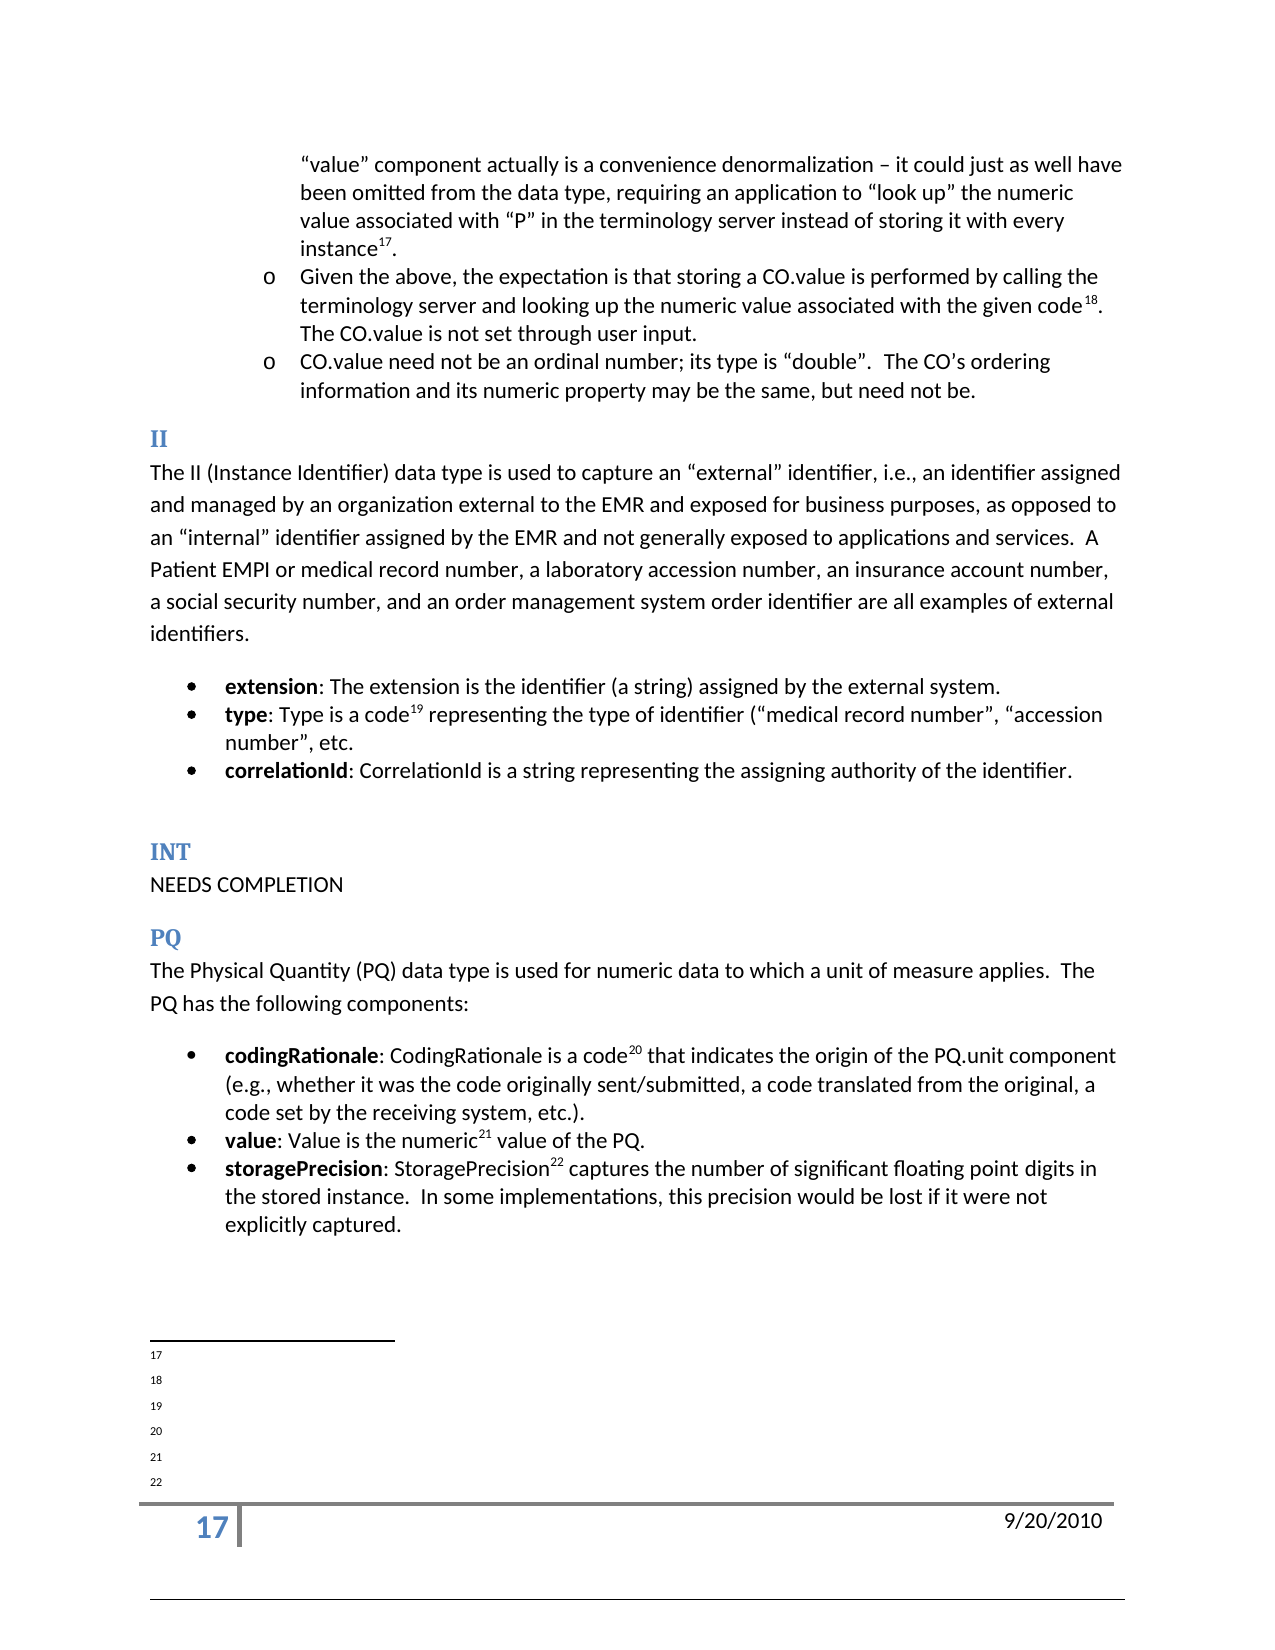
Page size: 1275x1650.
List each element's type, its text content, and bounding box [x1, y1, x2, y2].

list codingRationale: CodingRationale is a code that indicates the origin of the PQ.unit component (e.g., whether it was the code originally sent/submitted, a code translated from the original, a code set by the receiving system, etc.). [187, 1042, 1125, 1126]
list extension: The extension is the identifier (a string) assigned by the external system. [187, 672, 1125, 700]
list type: Type is a code representing the type of identifier (“medical record number”, “accession number”, etc. [187, 700, 1125, 756]
text NEEDS COMPLETION [150, 870, 1125, 898]
subtitle II [150, 425, 1125, 454]
list correlationId: CorrelationId is a string representing the assigning authority of the identifier. [187, 756, 1125, 784]
list value: Value is the numeric value of the PQ. [187, 1126, 1125, 1154]
text The II (Instance Identifier) data type is used to capture an “external” identifier, i.e., an identifier assigned and managed by an organization external to the EMR and exposed for business purposes, as opposed to an “internal” identifier assigned by the EMR and not generally exposed to applications and services. A Patient EMPI or medical record number, a laboratory accession number, an insurance account number, a social security number, and an order management system order identifier are all examples of external identifiers. [150, 458, 1125, 647]
subtitle PQ [150, 923, 1125, 952]
list CO.value need not be an ordinal number; its type is “double”. The CO’s ordering information and its numeric property may be the same, but need not be. [262, 347, 1125, 404]
text The Physical Quantity (PQ) data type is used for numeric data to which a unit of measure applies. The PQ has the following components: [150, 956, 1125, 1017]
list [262, 150, 1125, 262]
list storagePrecision: StoragePrecision captures the number of significant floating point digits in the stored instance. In some implementations, this precision would be lost if it were not explicitly captured. [187, 1154, 1125, 1238]
subtitle INT [150, 837, 1125, 866]
list Given the above, the expectation is that storing a CO.value is performed by calling the terminology server and looking up the numeric value associated with the given code. The CO.value is not set through user input. [262, 262, 1125, 347]
